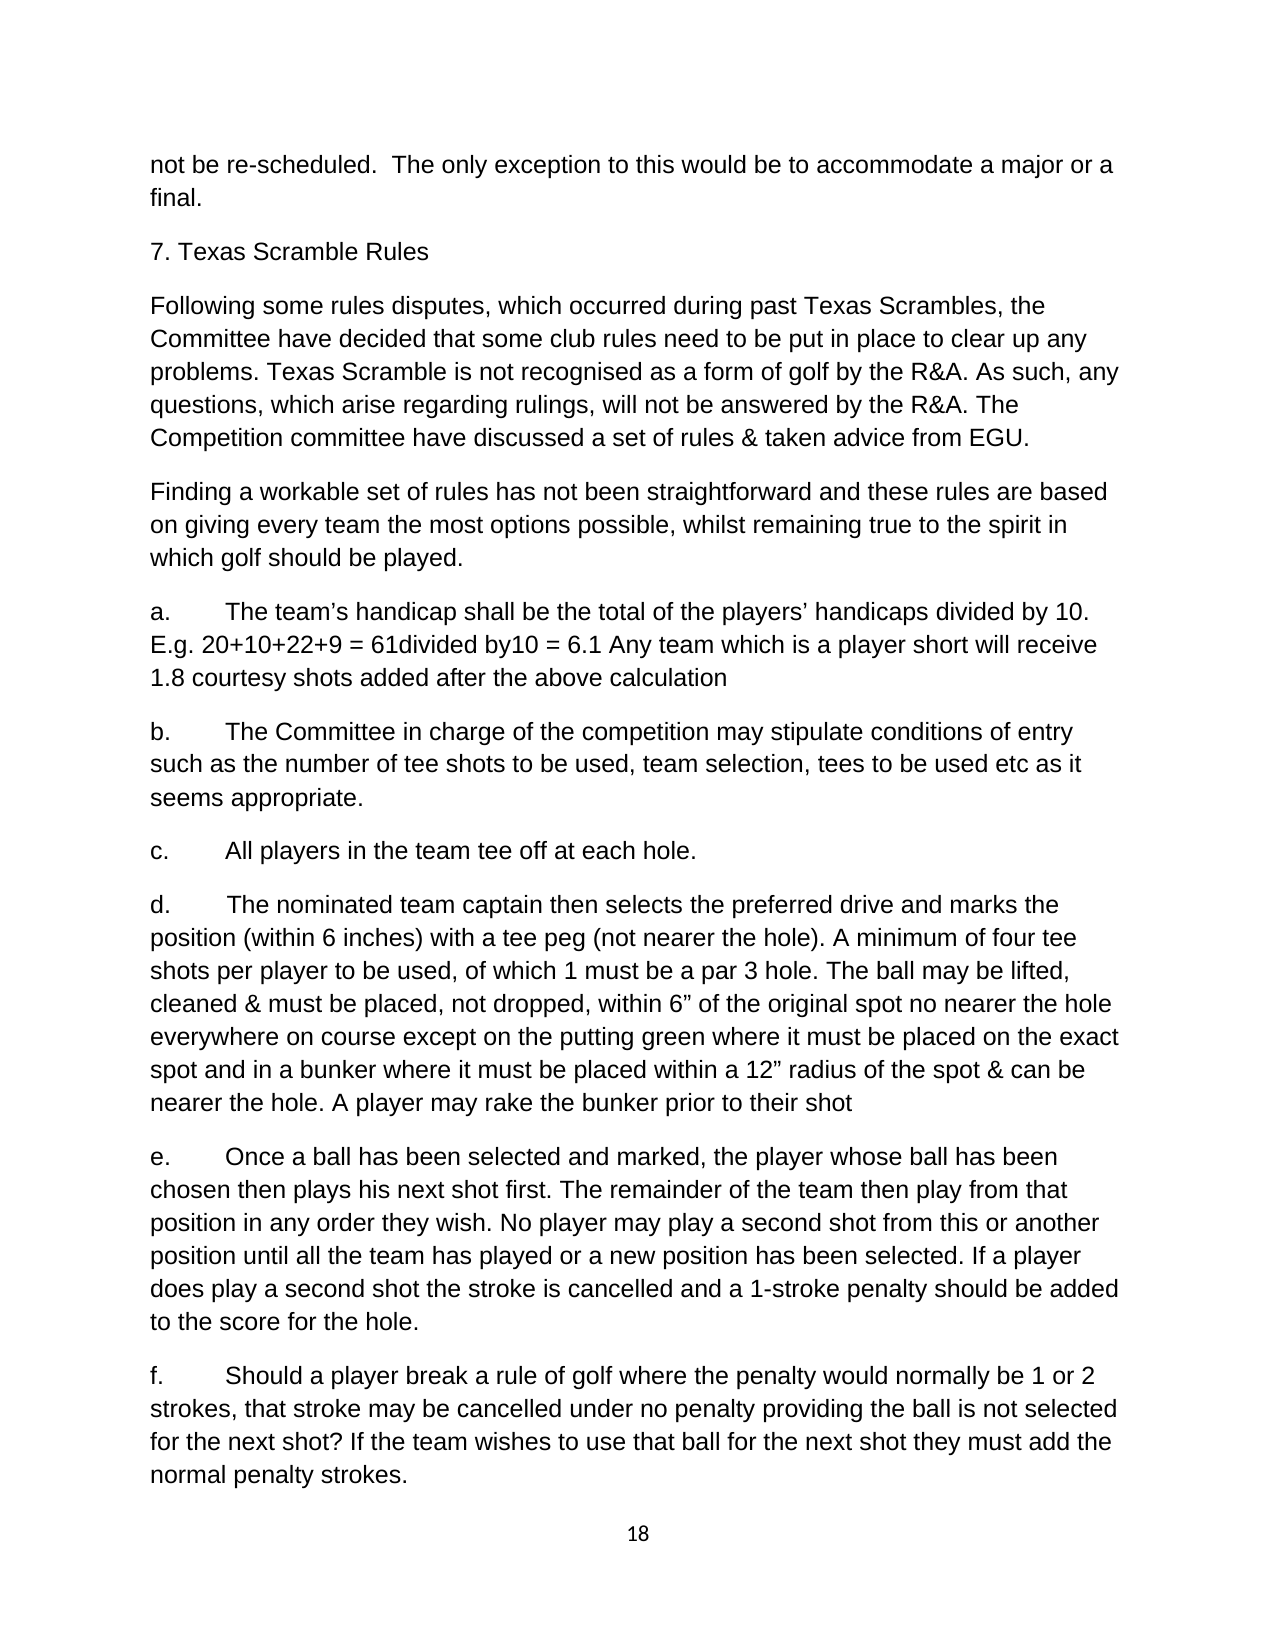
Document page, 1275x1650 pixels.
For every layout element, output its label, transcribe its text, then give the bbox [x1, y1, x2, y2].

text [150, 150, 1125, 212]
text Following some rules disputes, which occurred during past Texas Scrambles, the Committee have decided that some club rules need to be put in place to clear up any problems. Texas Scramble is not recognised as a form of golf by the R&A. As such, any questions, which arise regarding rulings, will not be answered by the R&A. The Competition committee have discussed a set of rules & taken advice from EGU. [150, 291, 1125, 452]
text d. The nominated team captain then selects the preferred drive and marks the position (within 6 inches) with a tee peg (not nearer the hole). A minimum of four tee shots per player to be used, of which 1 must be a par 3 hole. The ball may be lifted, cleaned & must be placed, not dropped, within 6” of the original spot no nearer the hole everywhere on course except on the putting green where it must be placed on the exact spot and in a bunker where it must be placed within a 12” radius of the spot & can be nearer the hole. A player may rake the bunker prior to their shot [150, 890, 1125, 1117]
text 7. Texas Scramble Rules [150, 237, 1125, 266]
text a. The team’s handicap shall be the total of the players’ handicaps divided by 10. E.g. 20+10+22+9 = 61divided by10 = 6.1 Any team which is a player short will receive 1.8 courtesy shots added after the above calculation [150, 597, 1125, 691]
text c. All players in the team tee off at each hole. [150, 836, 1125, 865]
text e. Once a ball has been selected and marked, the player whose ball has been chosen then plays his next shot first. The remainder of the team then play from that position in any order they wish. No player may play a second shot from this or another position until all the team has played or a new position has been selected. If a player does play a second shot the stroke is cancelled and a 1-stroke penalty should be added to the score for the hole. [150, 1142, 1125, 1336]
text b. The Committee in charge of the competition may stipulate conditions of entry such as the number of tee shots to be used, team selection, tees to be used etc as it seems appropriate. [150, 716, 1125, 811]
text f. Should a player break a rule of golf where the penalty would normally be 1 or 2 strokes, that stroke may be cancelled under no penalty providing the ball is not selected for the next shot? If the team wishes to use that ball for the next shot they must add the normal penalty strokes. [150, 1361, 1125, 1489]
text Finding a workable set of rules has not been straightforward and these rules are based on giving every team the most options possible, whilst remaining true to the spirit in which golf should be played. [150, 477, 1125, 571]
